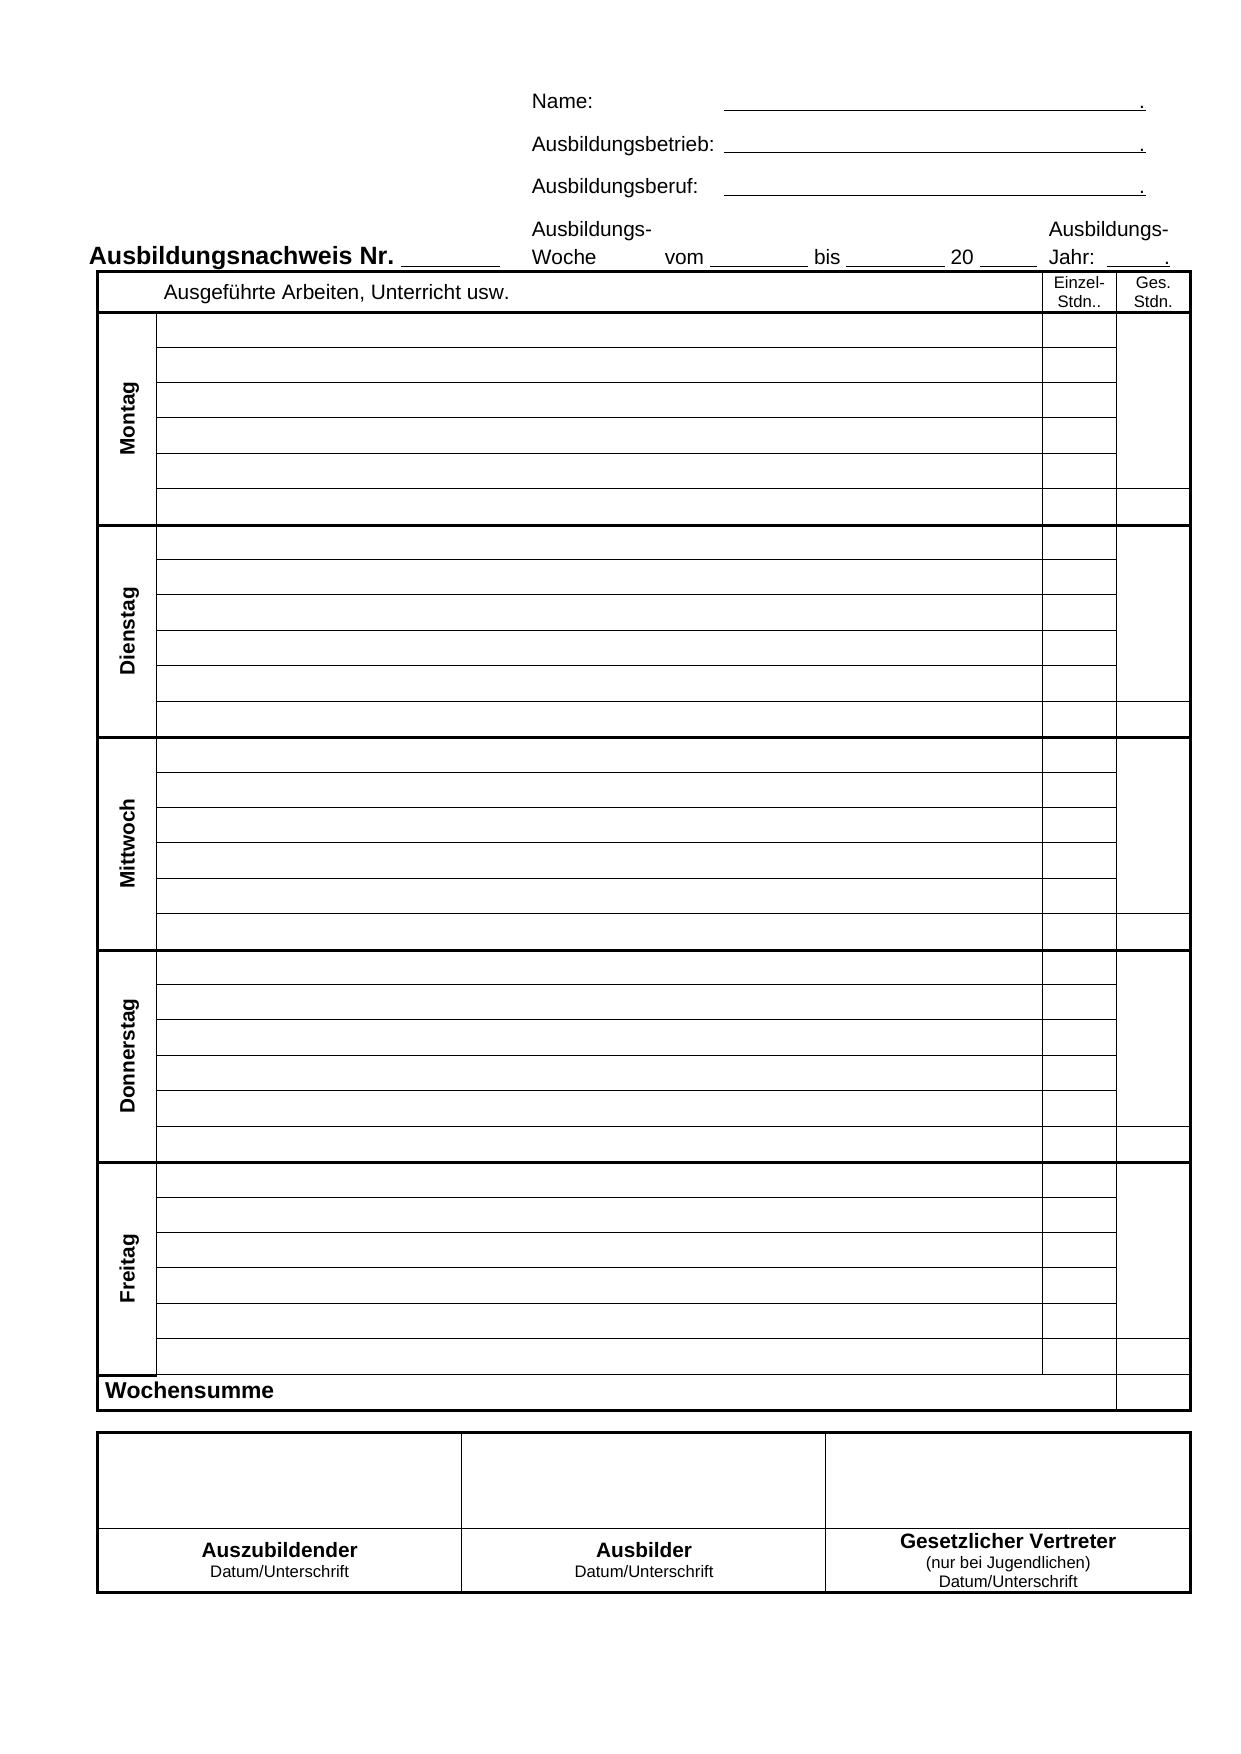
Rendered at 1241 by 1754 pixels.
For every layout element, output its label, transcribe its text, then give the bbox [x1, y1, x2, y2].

table_header [826, 1434, 1189, 1527]
table_cell [157, 1339, 1042, 1373]
table_cell [157, 383, 1042, 417]
table_cell [1043, 1233, 1116, 1267]
table_cell [157, 1091, 1042, 1126]
table_cell [157, 1020, 1042, 1055]
table_header [99, 1434, 461, 1527]
table_cell [1043, 666, 1116, 701]
table_cell [157, 454, 1042, 488]
table_cell [1043, 773, 1116, 807]
table_cell [1117, 702, 1189, 736]
table_header Ausgeführte Arbeiten, Unterricht usw. [156, 273, 1042, 311]
table_cell [1043, 952, 1116, 984]
table_cell [1043, 808, 1116, 842]
table_cell Wochensumme [99, 1375, 1116, 1409]
table_cell [157, 631, 1042, 665]
table_cell [157, 808, 1042, 842]
table_cell [1043, 1020, 1116, 1055]
table_cell [157, 1268, 1042, 1303]
table_cell [157, 1127, 1042, 1161]
table_cell [1043, 454, 1116, 488]
table_cell [157, 595, 1042, 630]
table_cell [1043, 702, 1116, 736]
table_cell [1043, 1164, 1116, 1196]
table_cell [1043, 985, 1116, 1019]
table_cell [157, 985, 1042, 1019]
table_cell [1043, 739, 1116, 771]
table_header [462, 1434, 825, 1527]
text Ausbildungsberuf: . [89, 174, 1181, 198]
table_cell [1117, 1339, 1189, 1373]
table_cell [157, 914, 1042, 948]
table_cell [157, 879, 1042, 913]
table_cell [157, 1233, 1042, 1267]
table_cell [1043, 1198, 1116, 1232]
table_cell Auszubildender Datum/Unterschrift [99, 1529, 461, 1591]
table_cell [157, 1164, 1042, 1196]
table_cell [1043, 383, 1116, 417]
text Ausbildungsbetrieb: . [89, 131, 1181, 155]
table_cell Ausbilder Datum/Unterschrift [462, 1529, 825, 1591]
table_cell [1043, 595, 1116, 630]
table_cell [157, 314, 1042, 346]
table_cell [157, 666, 1042, 701]
table_cell [157, 560, 1042, 594]
table_cell [1043, 418, 1116, 453]
table_cell [1043, 843, 1116, 878]
table_cell Dienstag [99, 527, 156, 736]
table_cell Mittwoch [99, 739, 156, 948]
table_cell [1043, 1127, 1116, 1161]
table_cell [157, 739, 1042, 771]
table_cell [1043, 314, 1116, 346]
table_cell [1117, 527, 1189, 701]
table_cell [1043, 1304, 1116, 1338]
table_cell [1117, 489, 1189, 523]
text Ausbildungs- Ausbildungs- Ausbildungsnachweis Nr. Woche vom bis 20 Jahr: . [89, 217, 1181, 269]
table_cell [157, 843, 1042, 878]
table_cell [157, 702, 1042, 736]
table_cell [157, 773, 1042, 807]
table_cell [1117, 314, 1189, 488]
table_cell Montag [99, 314, 156, 523]
table_cell Gesetzlicher Vertreter (nur bei Jugendlichen) Datum/Unterschrift [826, 1529, 1189, 1591]
table_cell [1043, 1339, 1116, 1373]
table_cell [1043, 527, 1116, 559]
table_cell Donnerstag [99, 952, 156, 1161]
table_cell [1043, 1268, 1116, 1303]
table_cell [1117, 1164, 1189, 1338]
table_cell [157, 1056, 1042, 1090]
table_cell [1043, 348, 1116, 382]
table_cell [157, 348, 1042, 382]
table_cell [1117, 739, 1189, 913]
table_cell [157, 1304, 1042, 1338]
table_header Einzel-Stdn.. [1043, 273, 1116, 311]
table_cell [1117, 914, 1189, 948]
table_cell [157, 1198, 1042, 1232]
table_cell [1117, 1127, 1189, 1161]
table_cell Freitag [99, 1164, 156, 1373]
table_cell [1043, 489, 1116, 523]
table_cell [157, 527, 1042, 559]
table_cell [1043, 631, 1116, 665]
table_cell [157, 952, 1042, 984]
table_cell [157, 489, 1042, 523]
table_cell [1043, 879, 1116, 913]
table_header [99, 273, 156, 311]
table_cell [1043, 1056, 1116, 1090]
table_cell [1043, 914, 1116, 948]
table_cell [1117, 952, 1189, 1126]
table_cell [157, 418, 1042, 453]
table_cell [1043, 1091, 1116, 1126]
table_header Ges. Stdn. [1117, 273, 1189, 311]
table_cell [1117, 1375, 1189, 1409]
text Name: . [89, 89, 1181, 113]
table_cell [1043, 560, 1116, 594]
